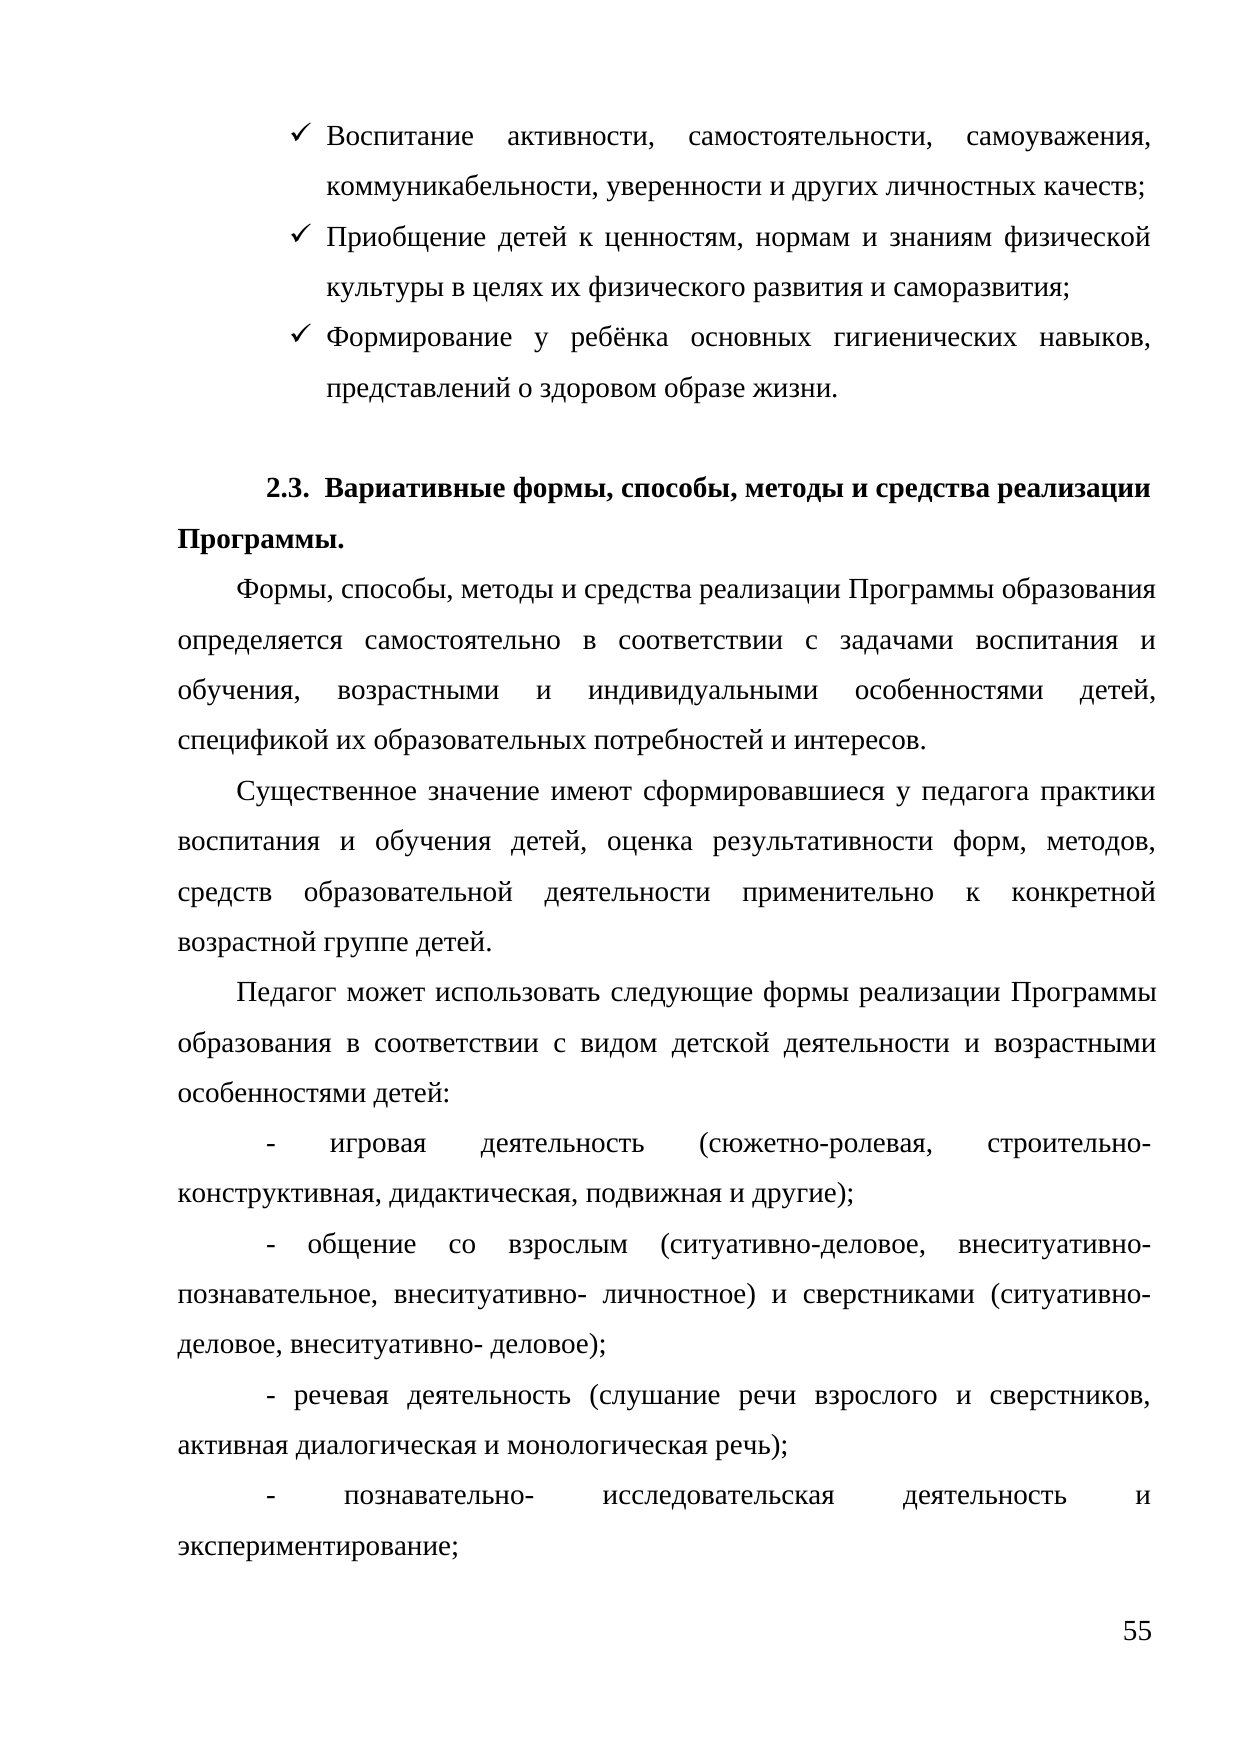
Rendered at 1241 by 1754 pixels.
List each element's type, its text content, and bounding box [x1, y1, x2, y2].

list Приобщение детей к ценностям, нормам и знаниям физической культуры в целях их физического развития и саморазвития; [288, 219, 1152, 303]
text 2.3. Вариативные формы, способы, методы и средства реализации Программы. [177, 471, 1152, 554]
text - речевая деятельность (слушание речи взрослого и сверстников, активная диалогическая и монологическая речь); [177, 1377, 1152, 1461]
text Педагог может использовать следующие формы реализации Программы образования в соответствии с видом детской деятельности и возрастными особенностями детей: [177, 974, 1157, 1108]
text - игровая деятельность (сюжетно-ролевая, строительно-конструктивная, дидактическая, подвижная и другие); [177, 1125, 1152, 1209]
text Существенное значение имеют сформировавшиеся у педагога практики воспитания и обучения детей, оценка результативности форм, методов, средств образовательной деятельности применительно к конкретной возрастной группе детей. [177, 773, 1157, 958]
text - общение со взрослым (ситуативно-деловое, внеситуативно- познавательное, внеситуативно- личностное) и сверстниками (ситуативно-деловое, внеситуативно- деловое); [177, 1226, 1152, 1360]
text - познавательно- исследовательская деятельность и экспериментирование; [177, 1477, 1152, 1561]
list Формирование у ребёнка основных гигиенических навыков, представлений о здоровом образе жизни. [288, 319, 1152, 403]
text Формы, способы, методы и средства реализации Программы образования определяется самостоятельно в соответствии с задачами воспитания и обучения, возрастными и индивидуальными особенностями детей, спецификой их образовательных потребностей и интересов. [177, 572, 1157, 756]
list Воспитание активности, самостоятельности, самоуважения, коммуникабельности, уверенности и других личностных качеств; [288, 118, 1152, 202]
